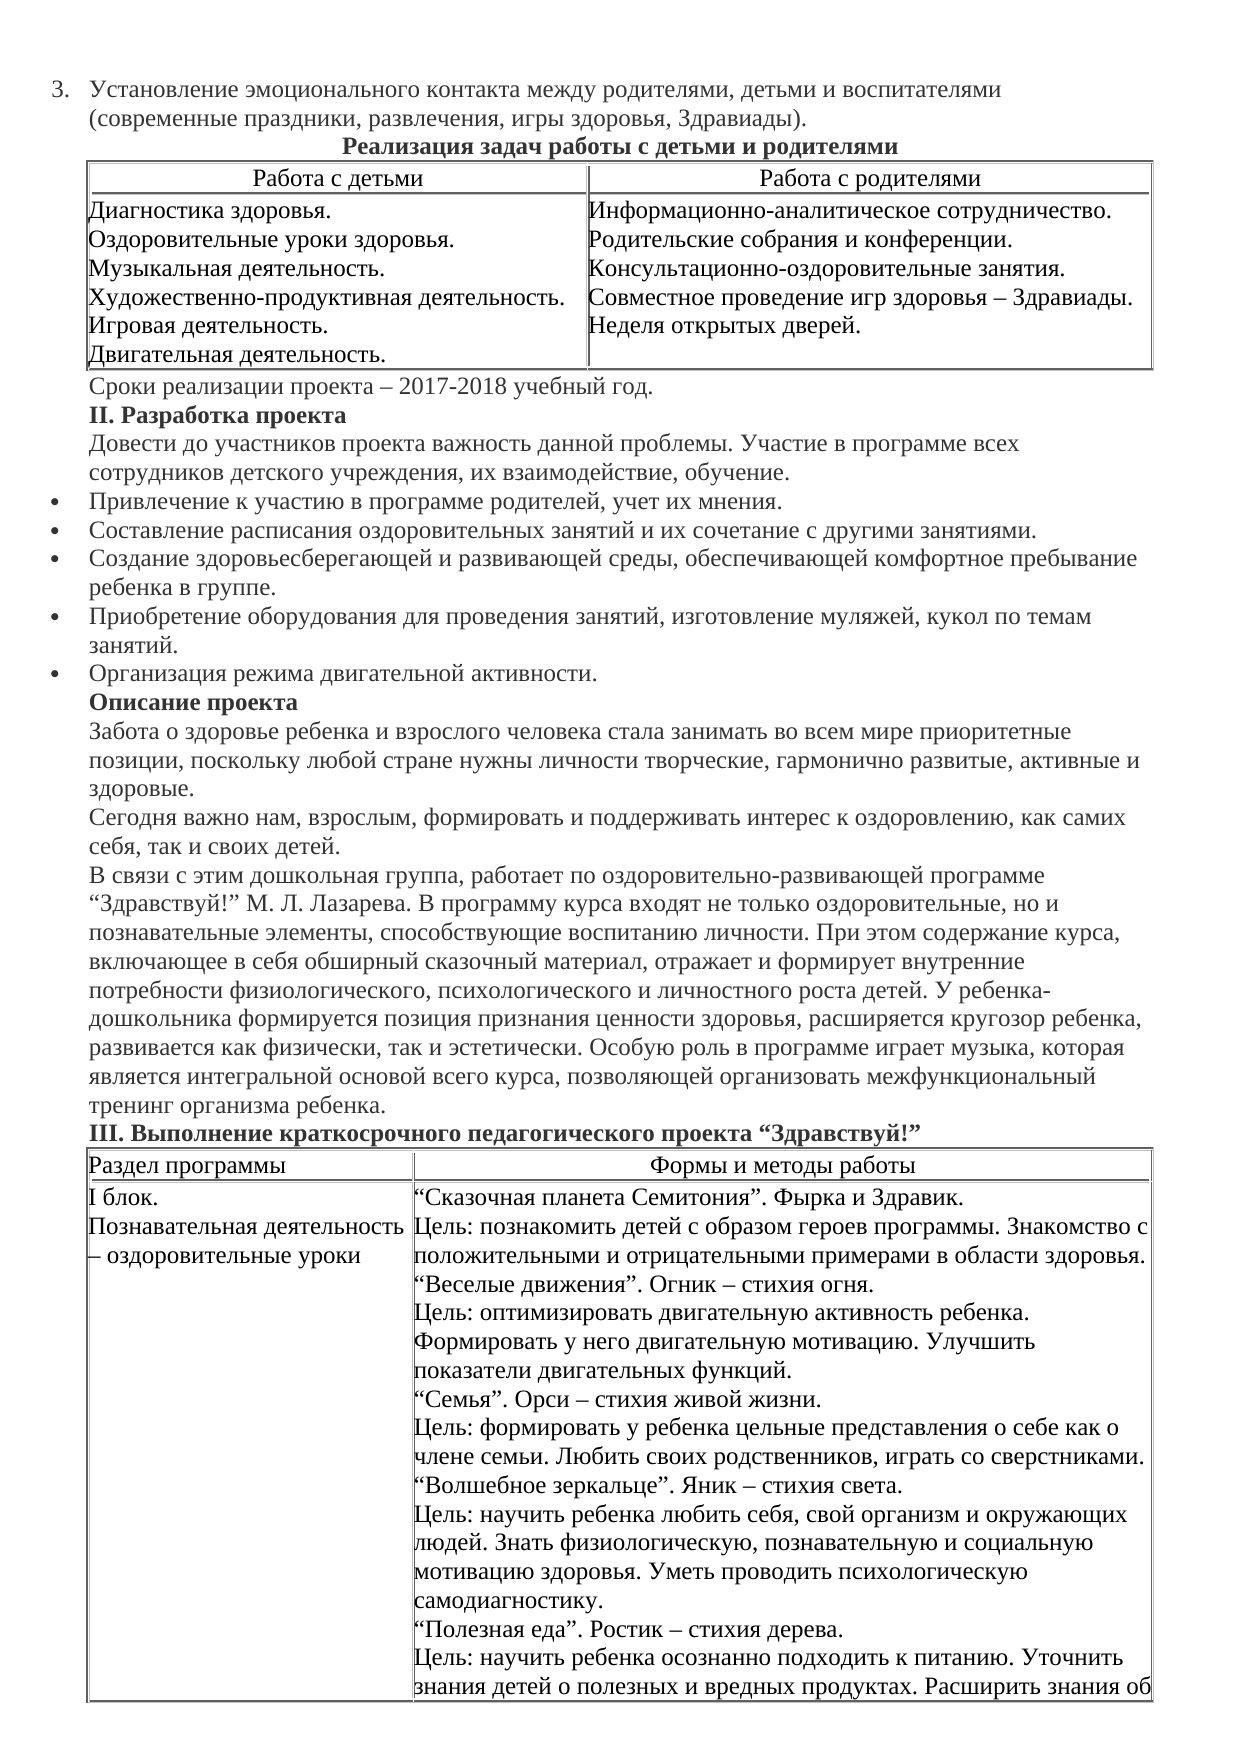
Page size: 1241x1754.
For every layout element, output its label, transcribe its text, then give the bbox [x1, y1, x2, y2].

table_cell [414, 1179, 1151, 1700]
list Приобретение оборудования для проведения занятий, изготовление муляжей, кукол по темам занятий. [51, 601, 1152, 658]
text Довести до участников проекта важность данной проблемы. Участие в программе всех сотрудников детского учреждения, их взаимодействие, обучение. [89, 428, 1152, 486]
table_cell Диагностика здоровья. Оздоровительные уроки здоровья. Музыкальная деятельность. Художественно-продуктивная деятельность. Игровая деятельность. Двигательная деятельность. [90, 192, 588, 368]
list Создание здоровьесберегающей и развивающей среды, обеспечивающей комфортное пребывание ребенка в группе. [51, 543, 1152, 601]
text Забота о здоровье ребенка и взрослого человека стала занимать во всем мире приоритетные позиции, поскольку любой стране нужны личности творческие, гармонично развитые, активные и здоровые. [89, 716, 1152, 802]
text Реализация задач работы с детьми и родителями [89, 131, 1152, 160]
table_header Формы и методы работы [414, 1151, 1151, 1179]
table_cell Информационно-аналитическое сотрудничество. Родительские собрания и конференции. Консультационно-оздоровительные занятия. Совместное проведение игр здоровья – Здравиады. Неделя открытых дверей. [588, 192, 1151, 368]
text II. Разработка проекта [89, 400, 1152, 428]
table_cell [90, 1179, 413, 1700]
text Описание проекта [89, 687, 1152, 716]
list Организация режима двигательной активности. [51, 658, 1152, 687]
list Установление эмоционального контакта между родителями, детьми и воспитателями (современные праздники, развлечения, игры здоровья, Здравиады). [51, 74, 1152, 131]
table_header Работа с детьми [90, 162, 588, 192]
table_header Раздел программы [90, 1151, 413, 1179]
text Сегодня важно нам, взрослым, формировать и поддерживать интерес к оздоровлению, как самих себя, так и своих детей. [89, 802, 1152, 860]
list Привлечение к участию в программе родителей, учет их мнения. [51, 486, 1152, 515]
table_header Работа с родителями [588, 164, 1151, 192]
text III. Выполнение краткосрочного педагогического проекта “Здравствуй!” [89, 1118, 1152, 1147]
text В связи с этим дошкольная группа, работает по оздоровительно-развивающей программе “Здравствуй!” М. Л. Лазарева. В программу курса входят не только оздоровительные, но и познавательные элементы, способствующие воспитанию личности. При этом содержание курса, включающее в себя обширный сказочный материал, отражает и формирует внутренние потребности физиологического, психологического и личностного роста детей. У ребенка-дошкольника формируется позиция признания ценности здоровья, расширяется кругозор ребенка, развивается как физически, так и эстетически. Особую роль в программе играет музыка, которая является интегральной основой всего курса, позволяющей организовать межфункциональный тренинг организма ребенка. [89, 860, 1152, 1118]
list Составление расписания оздоровительных занятий и их сочетание с другими занятиями. [51, 515, 1152, 543]
text Сроки реализации проекта – 2017-2018 учебный год. [89, 371, 1152, 400]
